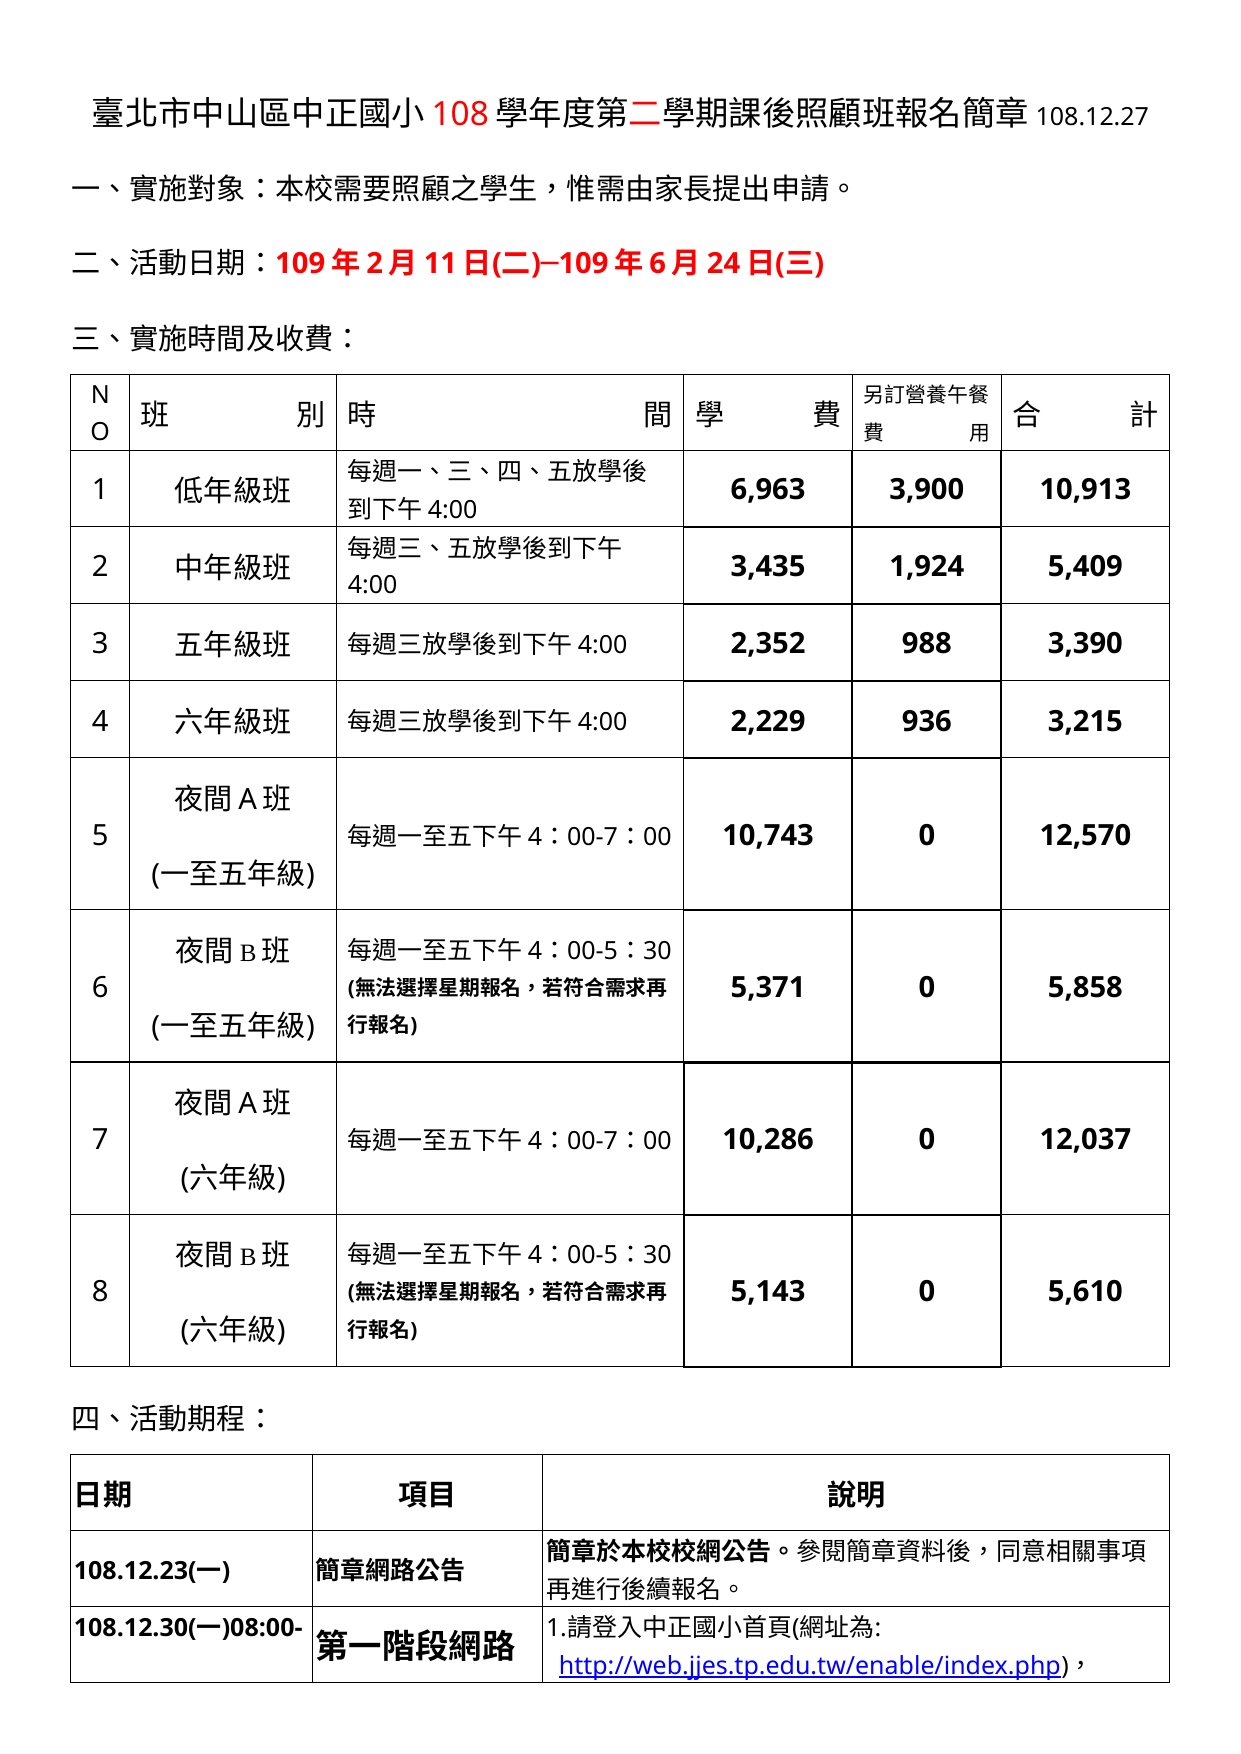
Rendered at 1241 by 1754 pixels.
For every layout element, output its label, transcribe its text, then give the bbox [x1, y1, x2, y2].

text 臺北市中山區中正國小108學年度第二學期課後照顧班報名簡章108.12.27 [71, 74, 1169, 149]
table_cell 8 [71, 1215, 129, 1366]
table_cell 五年級班 [130, 604, 336, 680]
table_cell 10,286 [685, 1064, 851, 1213]
table_cell 7 [71, 1063, 129, 1213]
table_cell 0 [853, 1064, 1000, 1213]
table_cell 2,352 [684, 605, 851, 680]
table_cell 5,858 [1002, 910, 1169, 1061]
table_cell 簡章網路公告 [313, 1531, 542, 1606]
text 一、實施對象：本校需要照顧之學生，惟需由家長提出申請。 [71, 149, 1169, 224]
table_cell 每週一至五下午4：00-5：30 (無法選擇星期報名，若符合需求再行報名) [337, 1215, 683, 1366]
table_cell 4 [71, 681, 129, 757]
table_cell 2,229 [684, 682, 851, 757]
table_cell 10,913 [1002, 451, 1169, 526]
table_cell 六年級班 [130, 681, 336, 757]
table_header NO [71, 375, 129, 450]
table_cell 每週三放學後到下午4:00 [337, 681, 683, 757]
text 四、活動期程： [71, 1379, 1169, 1454]
table_cell 10,743 [684, 759, 851, 909]
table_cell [313, 1607, 542, 1682]
table_cell 夜間A班 (一至五年級) [130, 758, 336, 909]
table_cell 12,037 [1002, 1063, 1169, 1213]
table_header 時間 [337, 375, 683, 450]
table_cell 0 [853, 1216, 1000, 1366]
table_cell 每週三、五放學後到下午4:00 [337, 527, 683, 603]
table_cell 5,143 [685, 1216, 851, 1366]
table_cell 3,390 [1002, 604, 1169, 680]
table_cell 每週一、三、四、五放學後到下午4:00 [337, 451, 683, 526]
table_cell 6 [71, 910, 129, 1061]
table_header 合計 [1002, 375, 1169, 450]
table_cell 5,409 [1002, 527, 1169, 603]
table_cell 夜間B班 (一至五年級) [130, 910, 336, 1061]
table_header 班別 [130, 375, 336, 450]
table_cell 3 [71, 604, 129, 680]
table_header 學費 [684, 375, 852, 450]
table_cell 3,900 [853, 451, 1000, 526]
table_cell 0 [853, 759, 1000, 909]
table_cell 中年級班 [130, 527, 336, 603]
table_header 說明 [543, 1455, 1169, 1530]
table_cell 每週三放學後到下午4:00 [337, 604, 683, 680]
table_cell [543, 1607, 1169, 1682]
table_cell 5,371 [684, 911, 851, 1061]
table_cell 夜間B班 (六年級) [130, 1215, 336, 1366]
table_cell 108.12.23(一) [71, 1531, 312, 1606]
table_cell 夜間A班 (六年級) [130, 1063, 336, 1213]
table_cell 936 [853, 682, 1000, 757]
table_cell 3,435 [684, 528, 851, 603]
table_cell 2 [71, 527, 129, 603]
table_cell 低年級班 [130, 451, 336, 526]
table_cell 每週一至五下午4：00-5：30 (無法選擇星期報名，若符合需求再行報名) [337, 910, 683, 1061]
table_header 日期 [71, 1455, 312, 1530]
table_header 項目 [313, 1455, 542, 1530]
table_cell 每週一至五下午4：00-7：00 [337, 1063, 683, 1213]
table_cell 3,215 [1002, 681, 1169, 757]
table_cell 5 [71, 758, 129, 909]
table_header 另訂營養午餐費用 [853, 375, 1001, 450]
table_cell 6,963 [684, 451, 851, 526]
table_cell 每週一至五下午4：00-7：00 [337, 758, 683, 909]
table_cell 簡章於本校校網公告。參閱簡章資料後，同意相關事項再進行後續報名。 [543, 1531, 1169, 1606]
text 二、活動日期：109年2月11日(二)─109年6月24日(三) [71, 224, 1169, 299]
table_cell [71, 1607, 312, 1682]
table_cell 1 [71, 451, 129, 526]
table_cell 988 [853, 605, 1000, 680]
table_cell 0 [853, 911, 1000, 1061]
text 三、實施時間及收費： [71, 299, 1169, 374]
table_cell 12,570 [1002, 758, 1169, 909]
table_cell 1,924 [853, 528, 1000, 603]
table_cell 5,610 [1002, 1215, 1169, 1366]
